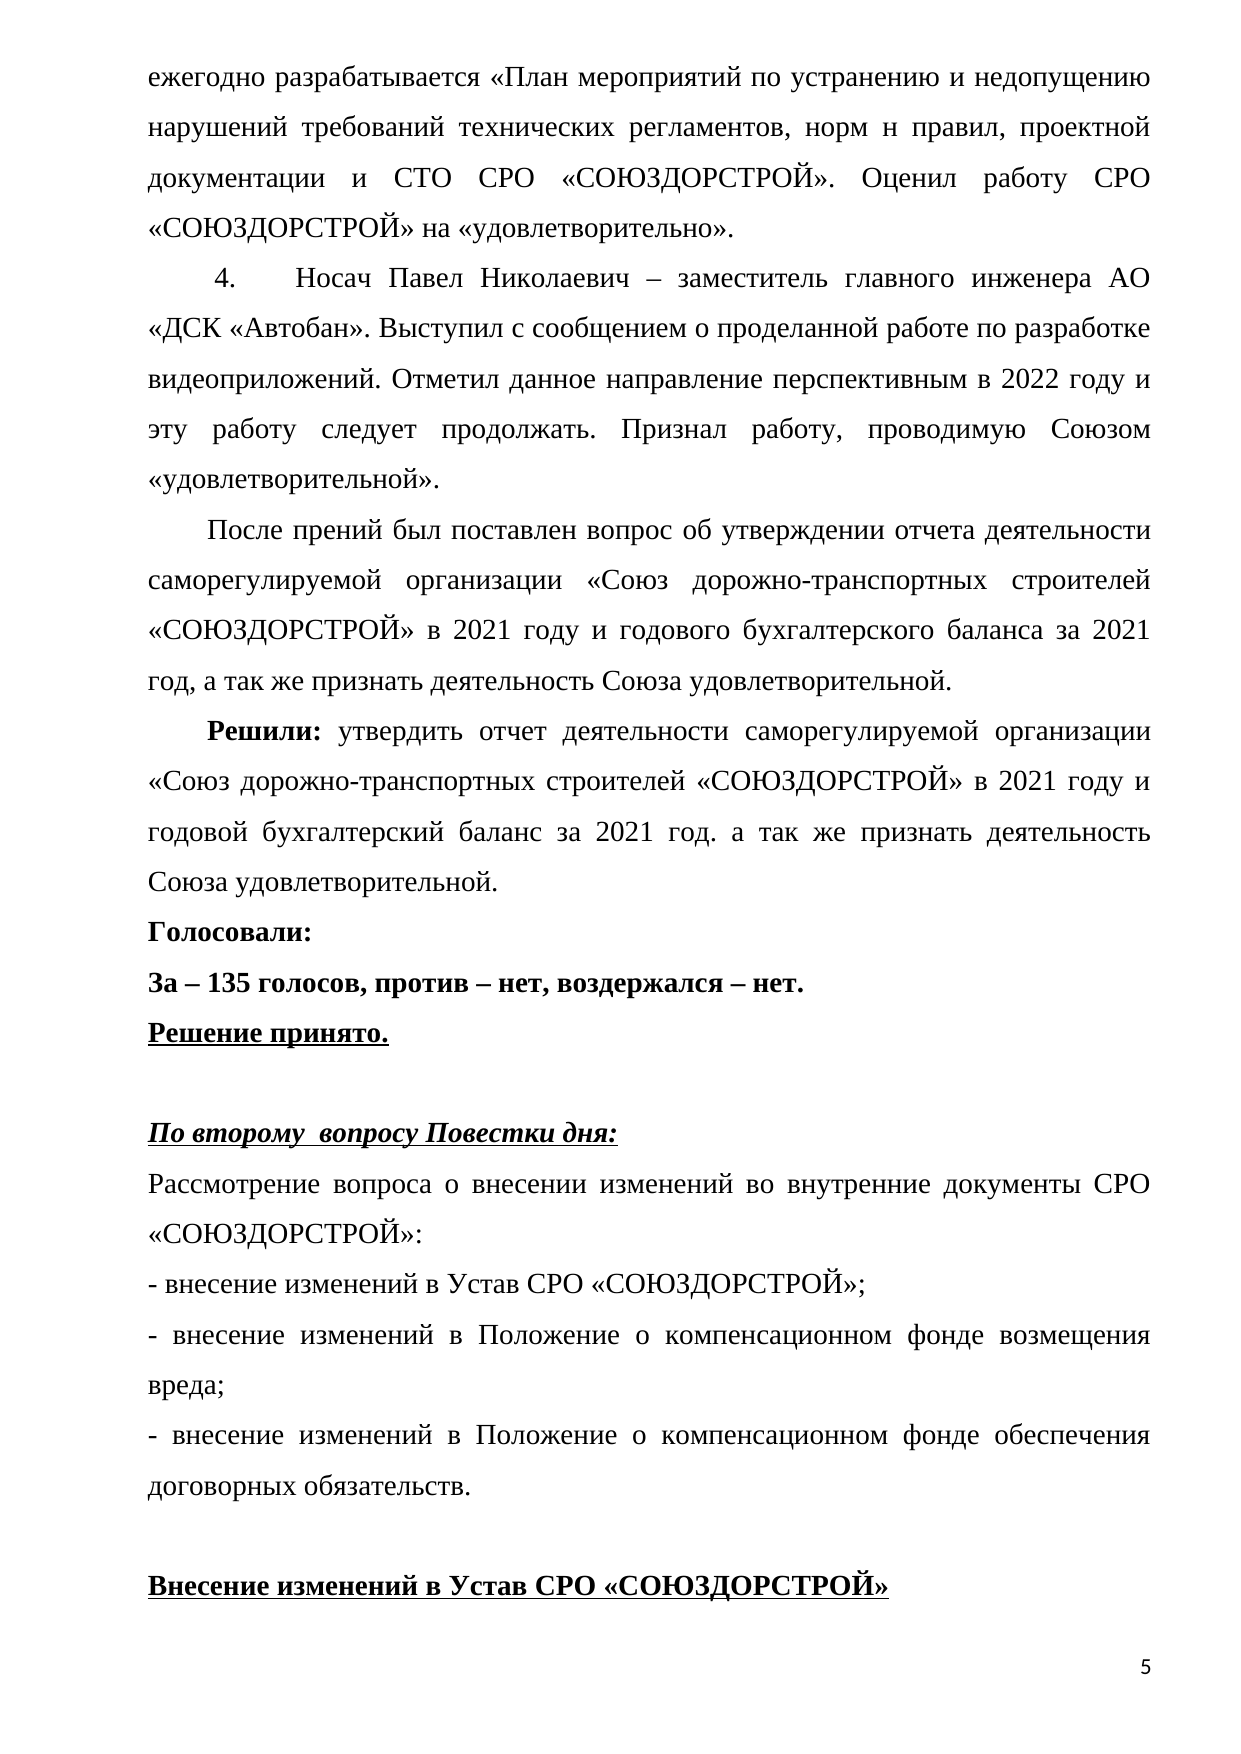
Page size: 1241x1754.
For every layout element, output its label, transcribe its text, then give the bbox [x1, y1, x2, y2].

text Решение принято. [148, 1015, 1152, 1048]
text Рассмотрение вопроса о внесении изменений во внутренние документы СРО «СОЮЗДОРСТРОЙ»: [148, 1166, 1152, 1250]
text - внесение изменений в Устав СРО «СОЮЗДОРСТРОЙ»; [148, 1267, 1152, 1300]
text За – 135 голосов, против – нет, воздержался – нет. [148, 965, 1152, 998]
text Голосовали: [148, 914, 1152, 948]
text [148, 59, 1152, 243]
text - внесение изменений в Положение о компенсационном фонде обеспечения договорных обязательств. [148, 1417, 1152, 1501]
text Внесение изменений в Устав СРО «СОЮЗДОРСТРОЙ» [148, 1568, 1152, 1602]
text 4. Носач Павел Николаевич – заместитель главного инженера АО «ДСК «Автобан». Выступил с сообщением о проделанной работе по разработке видеоприложений. Отметил данное направление перспективным в 2022 году и эту работу следует продолжать. Признал работу, проводимую Союзом «удовлетворительной». [148, 260, 1152, 495]
text После прений был поставлен вопрос об утверждении отчета деятельности саморегулируемой организации «Союз дорожно-транспортных строителей «СОЮЗДОРСТРОЙ» в 2021 году и годового бухгалтерского баланса за 2021 год, а так же признать деятельность Союза удовлетворительной. [148, 512, 1152, 696]
text - внесение изменений в Положение о компенсационном фонде возмещения вреда; [148, 1317, 1152, 1401]
text По второму вопросу Повестки дня: [148, 1116, 1152, 1149]
text Решили: утвердить отчет деятельности саморегулируемой организации «Союз дорожно-транспортных строителей «СОЮЗДОРСТРОЙ» в 2021 году и годовой бухгалтерский баланс за 2021 год. а так же признать деятельность Союза удовлетворительной. [148, 713, 1152, 898]
